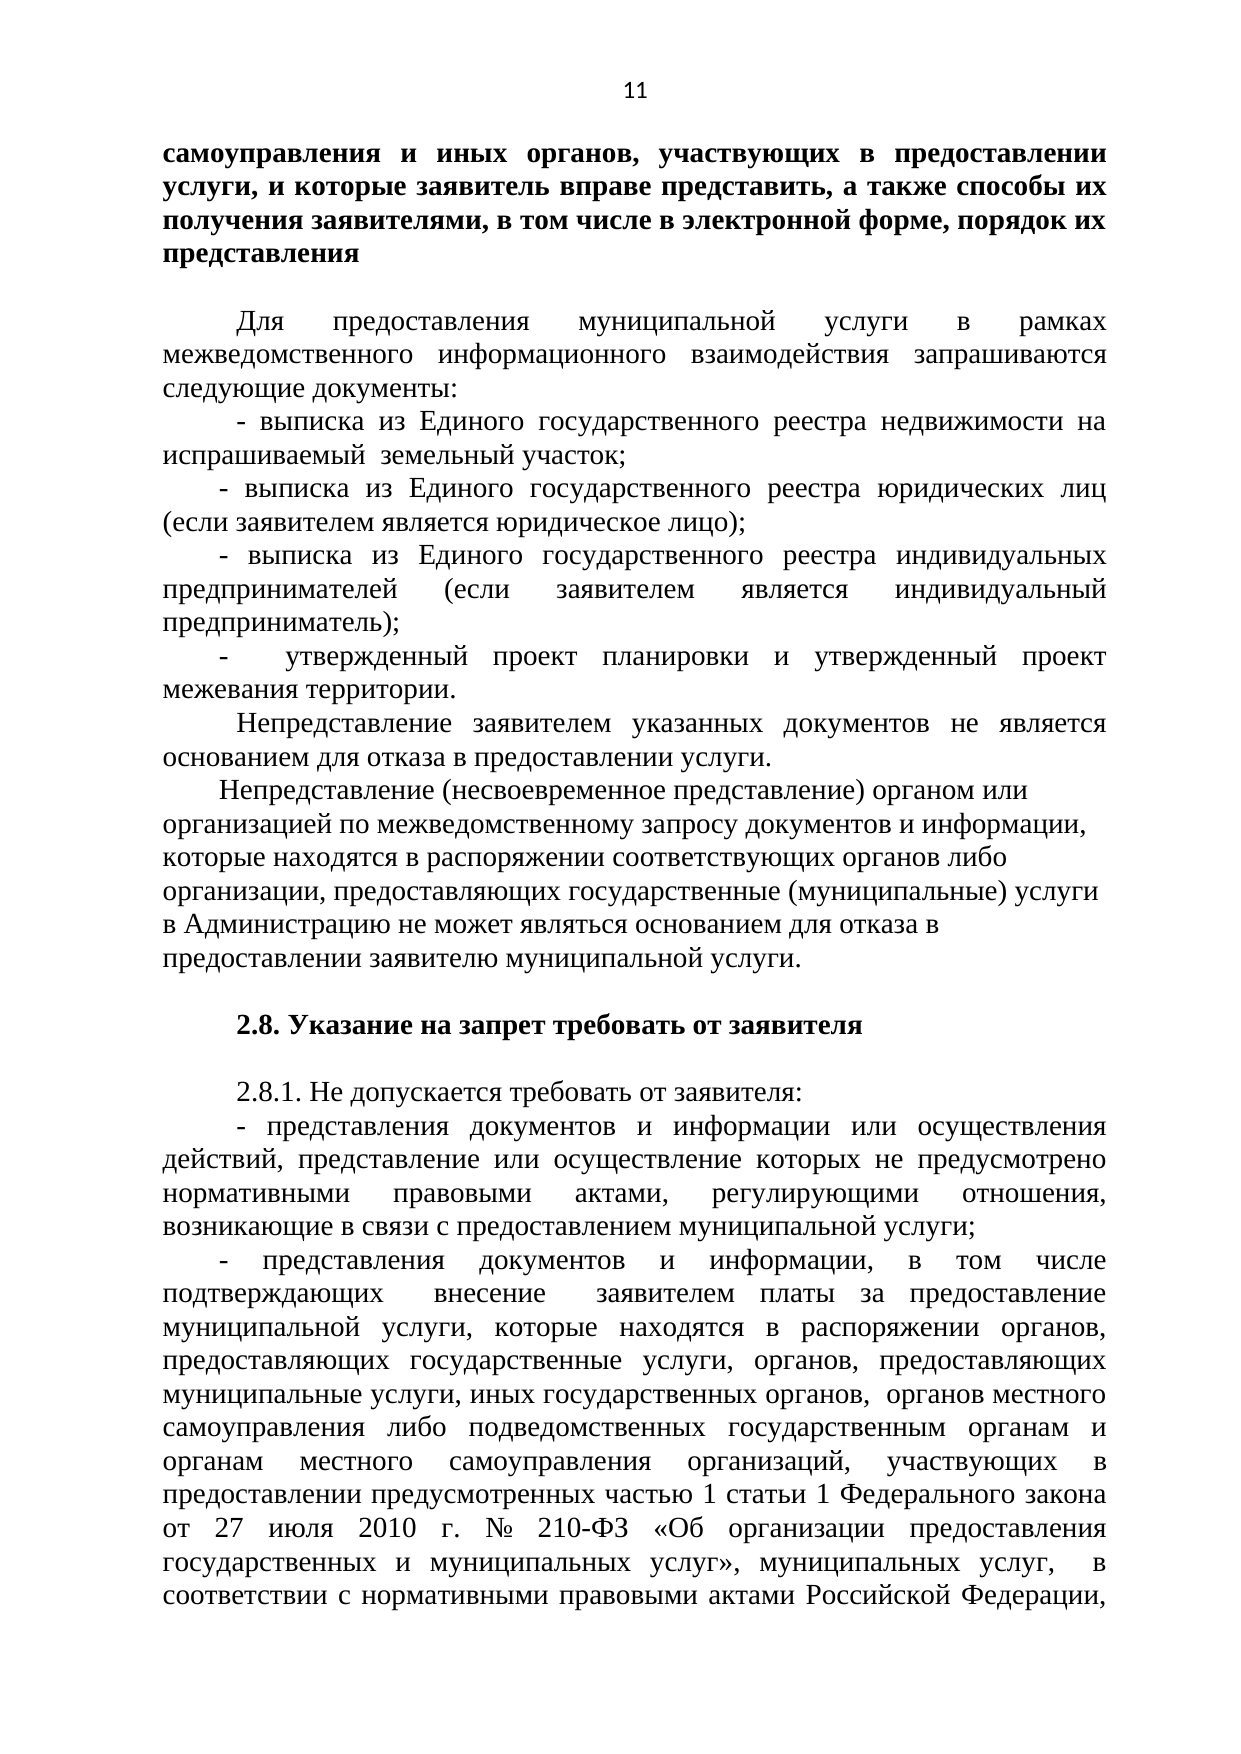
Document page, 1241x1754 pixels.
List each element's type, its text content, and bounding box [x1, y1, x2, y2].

text Непредставление (несвоевременное представление) органом или организацией по межведомственному запросу документов и информации, которые находятся в распоряжении соответствующих органов либо организации, предоставляющих государственные (муниципальные) услуги в Администрацию не может являться основанием для отказа в предоставлении заявителю муниципальной услуги. [162, 772, 1107, 973]
text Непредставление заявителем указанных документов не является основанием для отказа в предоставлении услуги. [162, 705, 1107, 772]
text 2.8. Указание на запрет требовать от заявителя [162, 1007, 1107, 1041]
text 2.8.1. Не допускается требовать от заявителя: [162, 1074, 1107, 1108]
text - выписка из Единого государственного реестра юридических лиц (если заявителем является юридическое лицо); [162, 470, 1107, 537]
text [162, 135, 1107, 269]
text - выписка из Единого государственного реестра индивидуальных предпринимателей (если заявителем является индивидуальный предприниматель); [162, 537, 1107, 638]
text - выписка из Единого государственного реестра недвижимости на испрашиваемый земельный участок; [162, 403, 1107, 470]
text Для предоставления муниципальной услуги в рамках межведомственного информационного взаимодействия запрашиваются следующие документы: [162, 303, 1107, 403]
text - утвержденный проект планировки и утвержденный проект межевания территории. [162, 638, 1107, 705]
text - представления документов и информации или осуществления действий, представление или осуществление которых не предусмотрено нормативными правовыми актами, регулирующими отношения, возникающие в связи с предоставлением муниципальной услуги; [162, 1108, 1107, 1242]
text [162, 1242, 1107, 1611]
